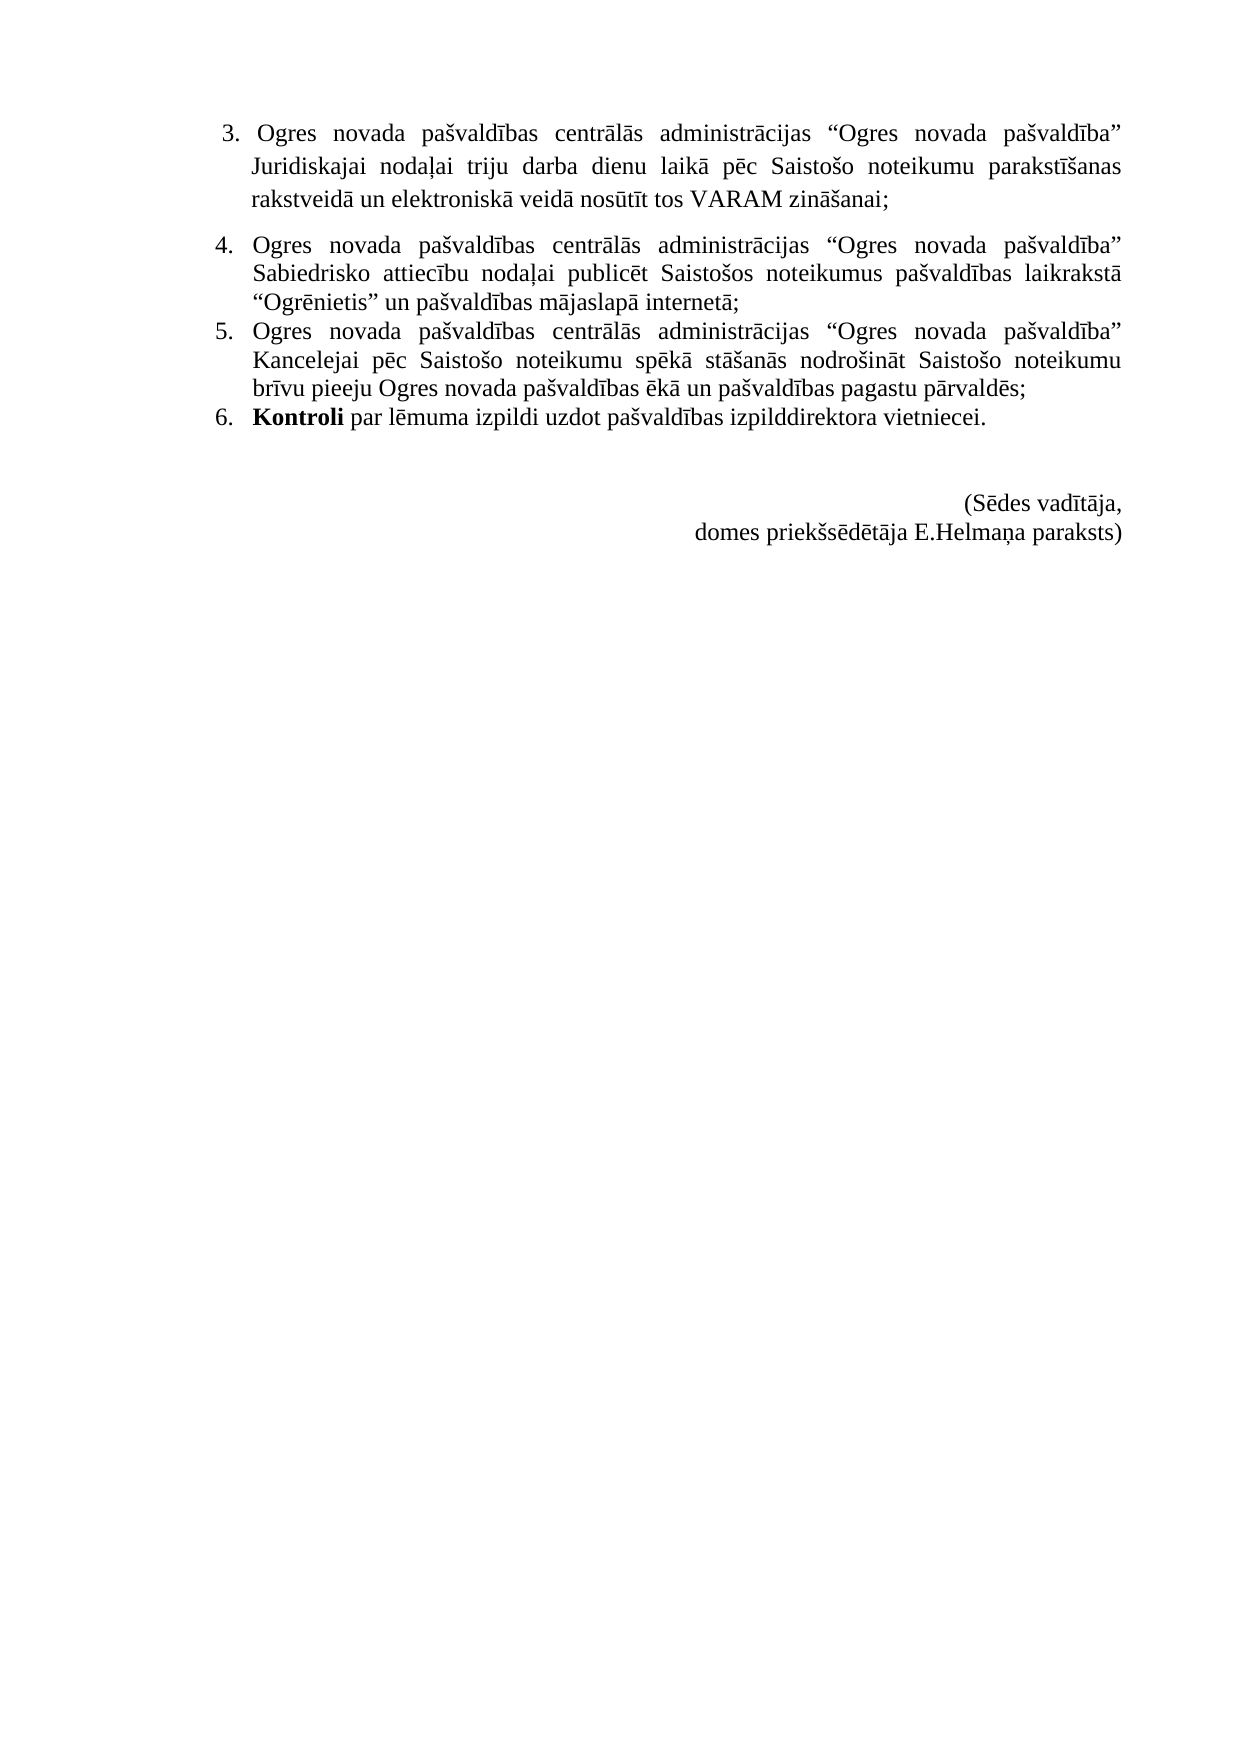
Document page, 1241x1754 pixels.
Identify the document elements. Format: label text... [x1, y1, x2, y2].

text (Sēdes vadītāja, [217, 488, 1122, 517]
text domes priekšsēdētāja E.Helmaņa paraksts) [217, 517, 1122, 546]
list Ogres novada pašvaldības centrālās administrācijas “Ogres novada pašvaldība” Sabiedrisko attiecību nodaļai publicēt Saistošos noteikumus pašvaldības laikrakstā “Ogrēnietis” un pašvaldības mājaslapā internetā; [215, 230, 1122, 316]
list Ogres novada pašvaldības centrālās administrācijas “Ogres novada pašvaldība” Kancelejai pēc Saistošo noteikumu spēkā stāšanās nodrošināt Saistošo noteikumu brīvu pieeju Ogres novada pašvaldības ēkā un pašvaldības pagastu pārvaldēs; [215, 316, 1122, 402]
text 3. Ogres novada pašvaldības centrālās administrācijas “Ogres novada pašvaldība” Juridiskajai nodaļai triju darba dienu laikā pēc Saistošo noteikumu parakstīšanas rakstveidā un elektroniskā veidā nosūtīt tos VARAM zināšanai; [222, 118, 1122, 213]
list Kontroli par lēmuma izpildi uzdot pašvaldības izpilddirektora vietniecei. [215, 402, 1122, 431]
